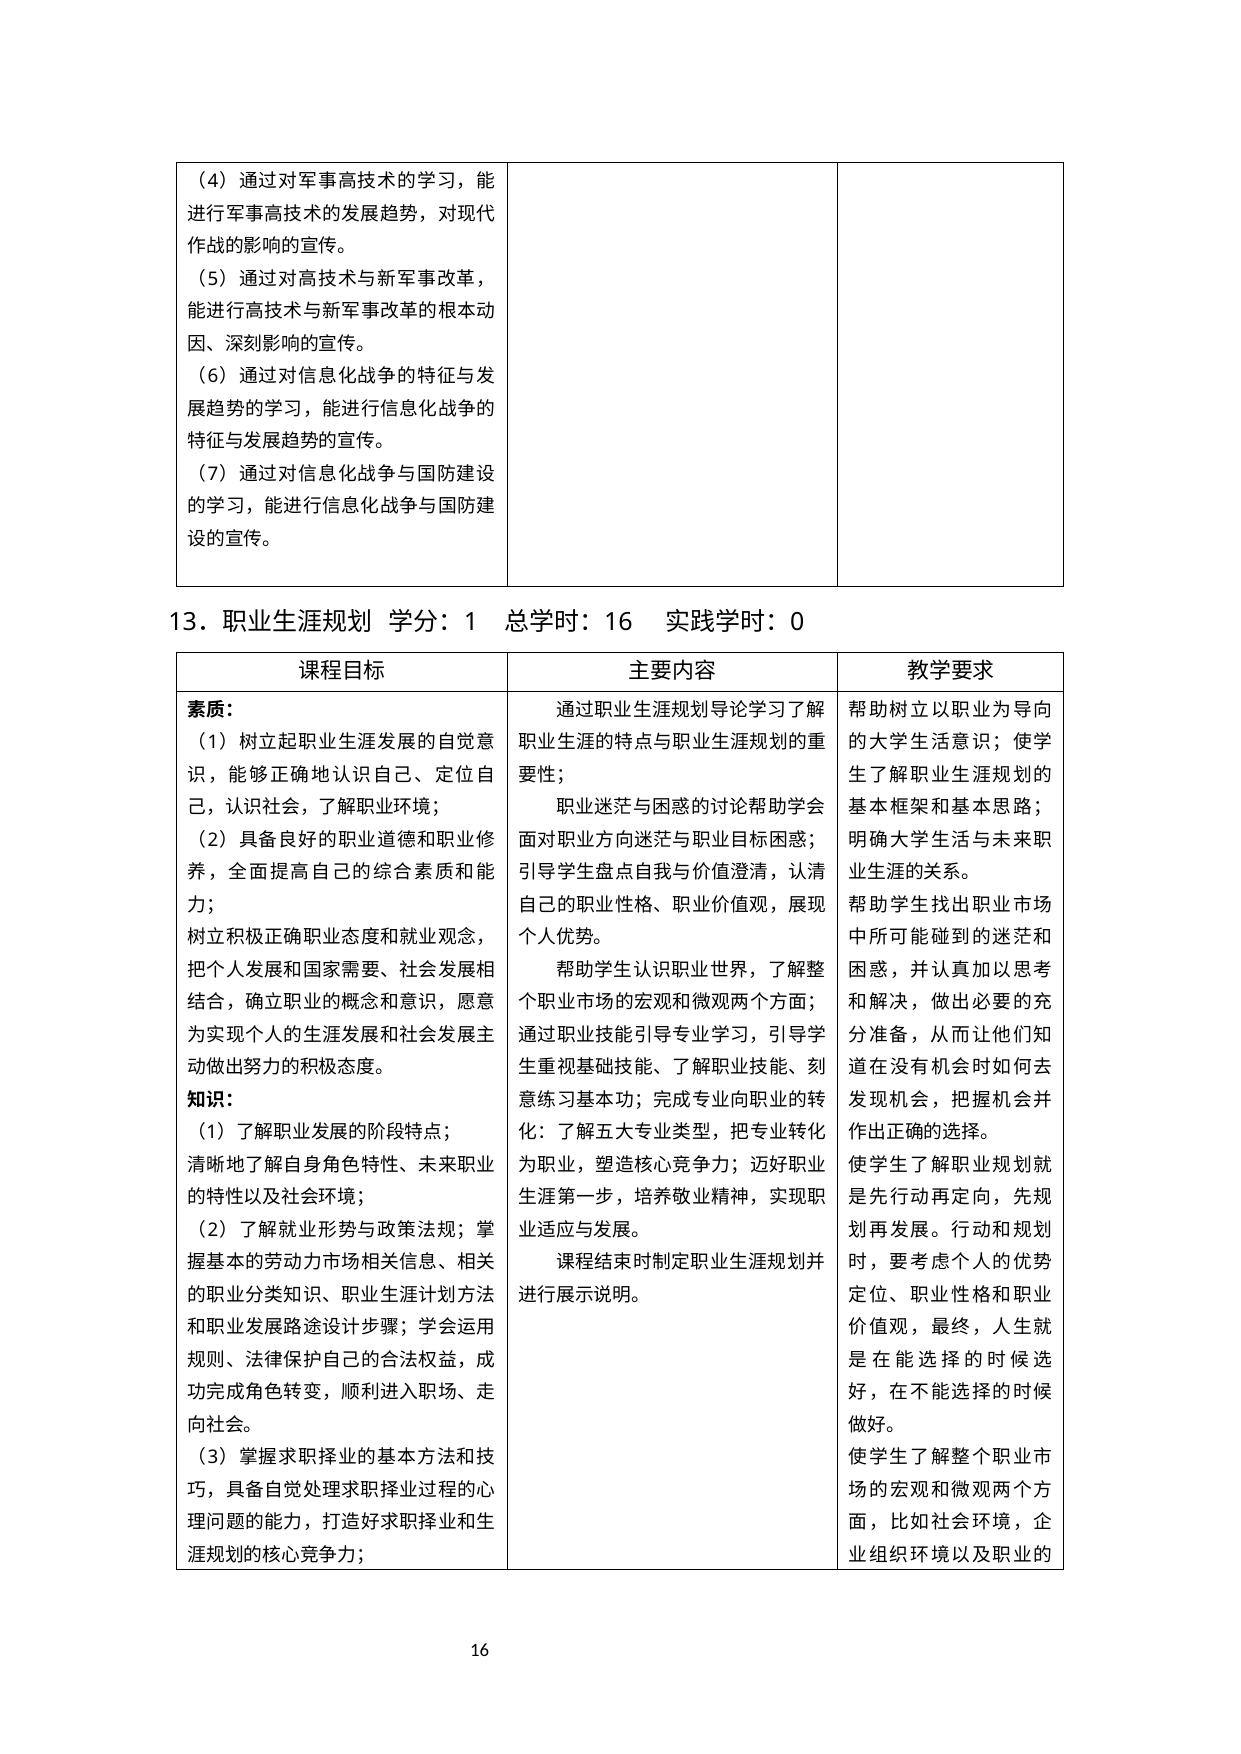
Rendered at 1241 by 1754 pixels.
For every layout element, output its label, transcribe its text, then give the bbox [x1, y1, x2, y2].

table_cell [838, 163, 1063, 586]
table_header 主要内容 [508, 653, 837, 691]
text 13．职业生涯规划 学分：1 总学时：16 实践学时：0 [118, 587, 1122, 652]
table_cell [508, 692, 837, 1569]
table_header 课程目标 [177, 653, 507, 691]
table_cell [508, 163, 837, 586]
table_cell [838, 692, 1063, 1569]
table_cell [177, 692, 507, 1569]
table_header 教学要求 [838, 653, 1063, 691]
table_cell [177, 163, 507, 586]
